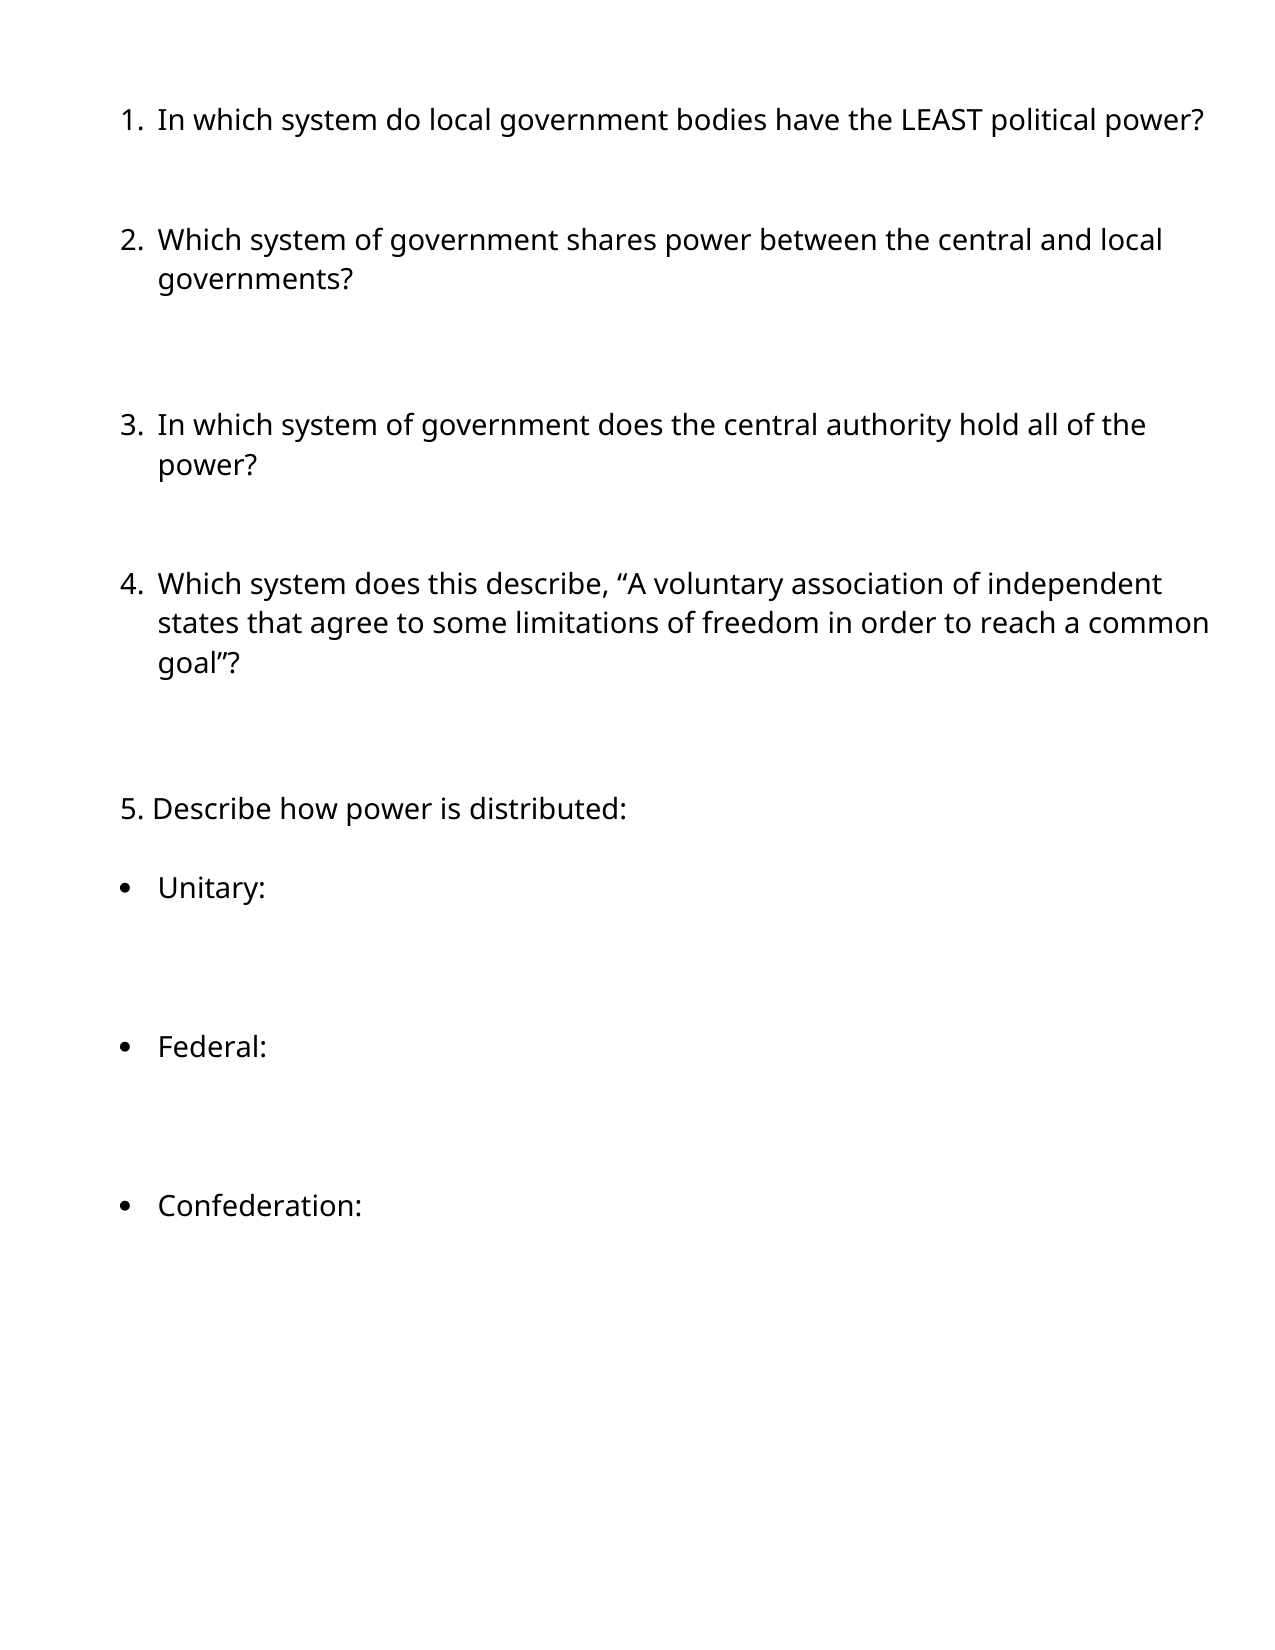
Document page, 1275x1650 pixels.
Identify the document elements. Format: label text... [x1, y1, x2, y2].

list In which system of government does the central authority hold all of the power? [120, 404, 1215, 484]
list In which system do local government bodies have the LEAST political power? [120, 100, 1215, 139]
list Unitary: [120, 868, 1215, 907]
list Which system of government shares power between the central and local governments? [120, 219, 1215, 298]
list Which system does this describe, “A voluntary association of independent states that agree to some limitations of freedom in order to reach a common goal”? [120, 563, 1215, 682]
text 5. Describe how power is distributed: [120, 788, 1215, 828]
list Confederation: [120, 1185, 1215, 1225]
list Federal: [120, 1026, 1215, 1066]
